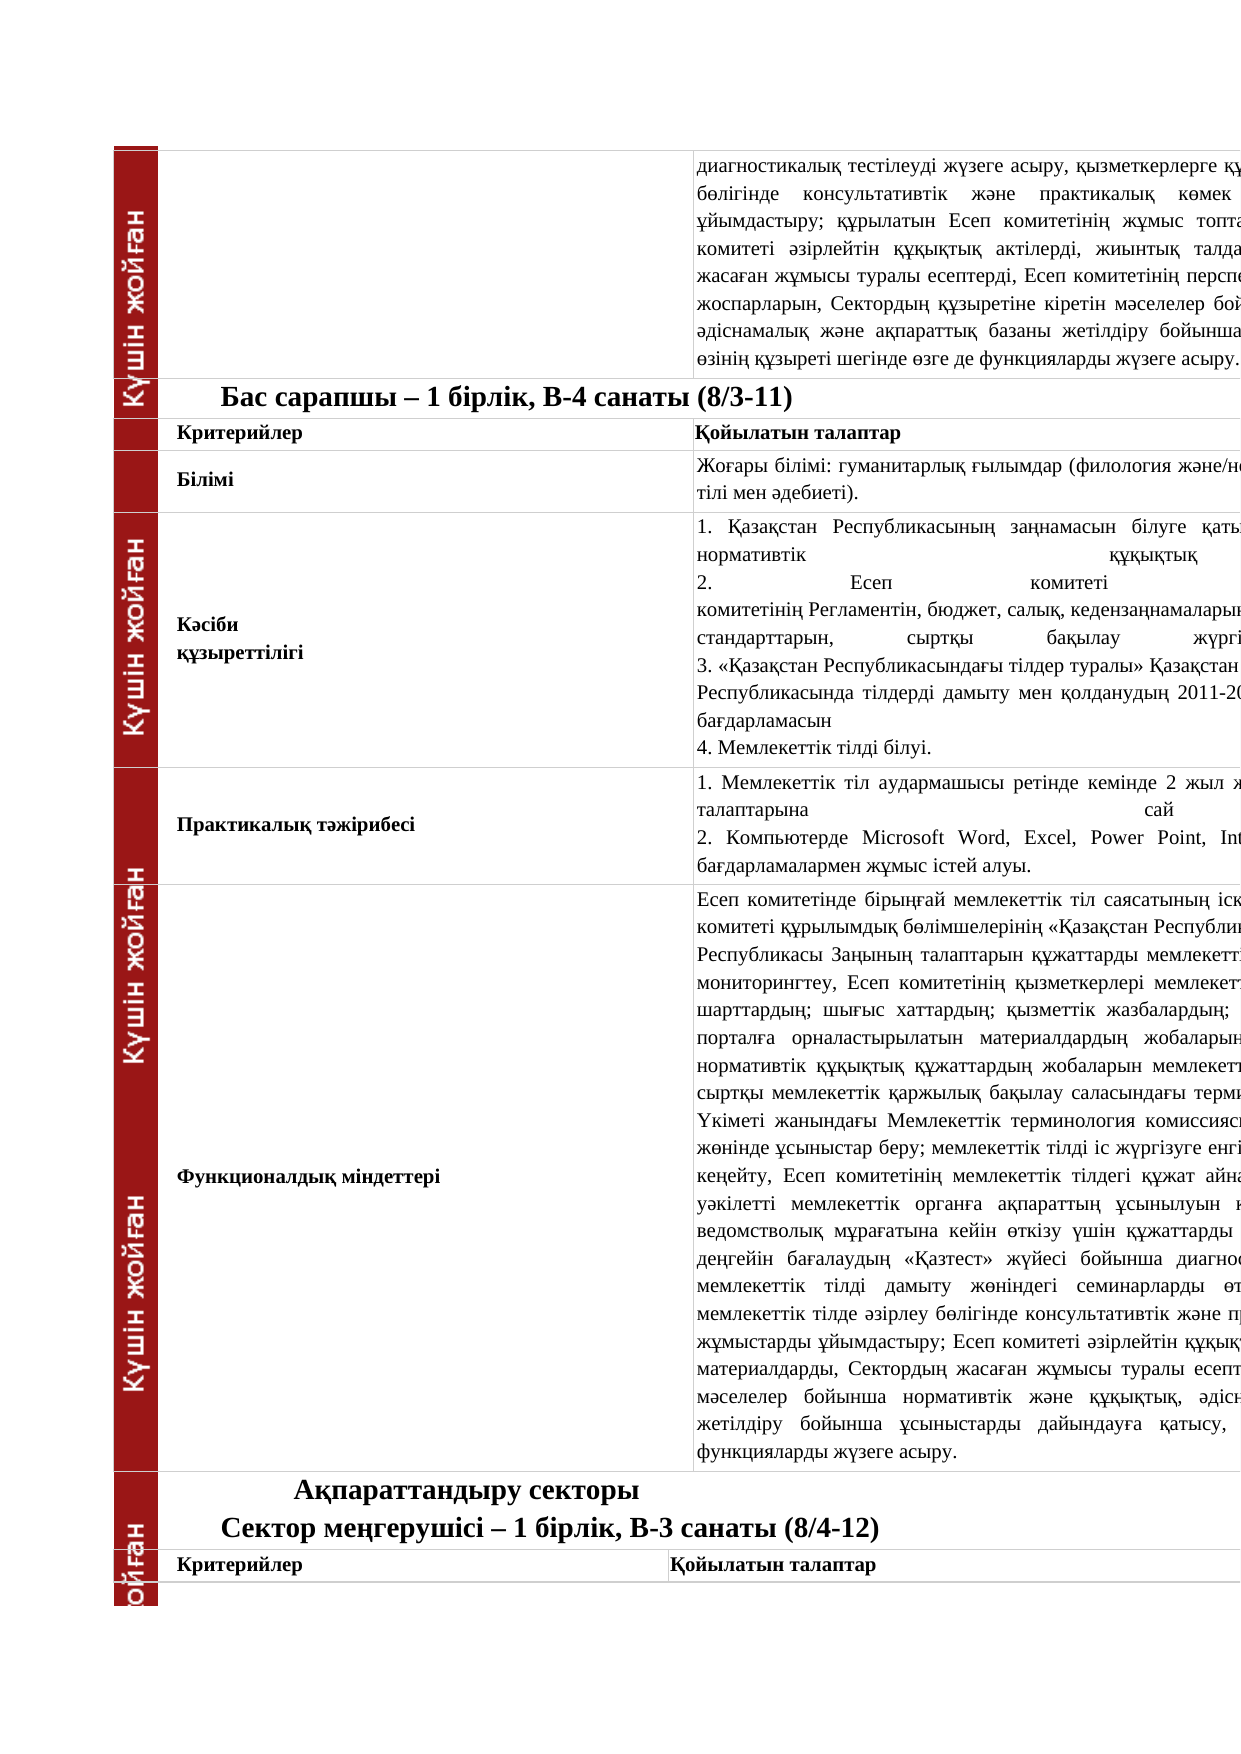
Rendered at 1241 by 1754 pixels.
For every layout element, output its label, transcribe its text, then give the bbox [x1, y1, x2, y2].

table_header Қойылатын талаптар [669, 1550, 1240, 1581]
text Бас сарапшы – 1 бірлік, В-4 санаты (8/3-11) [112, 379, 1128, 412]
table_cell Кәсіби құзыреттілігі [114, 513, 693, 767]
picture [114, 146, 158, 150]
table_cell Білімі [114, 451, 693, 512]
table_cell 1. Қазақстан Республикасының заңнамасын білуге қатысты тестілеу бағдарламасына сай нормативтік құқықтық актілер. 2. Есеп комитеті туралы ережені, Есеп комитетінің Регламентін, бюджет, салық, кедензаңнамаларын, мемлекеттік қаржылық бақылау стандарттарын, сыртқы бақылау жүргізу қағидаларын білуі. 3. «Қазақстан Республикасындағы тілдер туралы» Қазақстан Республикасының Заңын, Қазақстан Республикасында тілдерді дамыту мен қолданудың 2011-2020 жылдарға арналған мемлекеттік бағдарламасын білуі. 4. Мемлекеттік тілді білуі. [694, 513, 1240, 767]
table_header Қойылатын талаптар [694, 419, 1240, 450]
table_cell Функционалдық міндеттері [114, 885, 693, 1471]
table_header Критерийлер [114, 419, 693, 450]
table_cell Практикалық тәжірибесі [114, 768, 693, 884]
table_cell 1. Мемлекеттік тіл аудармашысы ретінде кемінде 2 жыл жұмыс тәжірибесімен үлгі біліктілік талаптарына сай болуы. 2. Компьютерде Microsoft Word, Excel, Power Point, Internet, IBM Lotus Notes және т.б. бағдарламалармен жұмыс істей алуы. [694, 768, 1240, 884]
picture [114, 412, 158, 418]
table_header Критерийлер [114, 1550, 668, 1581]
text Сектор меңгерушісі – 1 бірлік, В-3 санаты (8/4-12) [112, 1510, 1128, 1544]
picture [114, 1544, 158, 1549]
table_cell Жоғары білімі: гуманитарлық ғылымдар (филология және/немесе аударма ісі); білім беру (қазақ тілі мен әдебиеті). [694, 451, 1240, 512]
table_cell Есеп комитетінде бірыңғай мемлекеттік тіл саясатының іске асырылуын қамтамасыз ету, Есеп комитеті құрылымдық бөлімшелерінің «Қазақстан Республикасындағы тілдер туралы» Қазақстан Республикасы Заңының талаптарын құжаттарды мемлекеттік тілде жасау бөлігінде орындауын мониторингтеу, Есеп комитетінің қызметкерлері мемлекеттік тілде дайындаған келісімдердің; шарттардың; шығыс хаттардың; қызметтік жазбалардың; Интернет-ресурсқа және Интранет-порталға орналастырылатын материалдардың жобаларын редакциялауды қамтамасыз ету; нормативтік құқықтық құжаттардың жобаларын мемлекеттік тілге аударуды қамтамасыз ету; сыртқы мемлекеттік қаржылық бақылау саласындағы терминдерді біріздендіру мақсатында ҚР Үкіметі жанындағы Мемлекеттік терминология комиссиясының қарауына салалық терминдер жөнінде ұсыныстар беру; мемлекеттік тілді іс жүргізуге енгізу, мемлекеттік тілдің қолданылуын кеңейту, Есеп комитетінің мемлекеттік тілдегі құжат айналымына мониторинг жүргізу және уәкілетті мемлекеттік органға ақпараттың ұсынылуын қамтамасыз ету, Есеп комитетінің ведомстволық мұрағатына кейін өткізу үшін құжаттарды қалыптастыру, қазақ тілін меңгеру деңгейін бағалаудың «Қазтест» жүйесі бойынша диагностикалық тестілеуді жүзеге асыру, мемлекеттік тілді дамыту жөніндегі семинарларды өткізу, қызметкерлерге құжаттарды мемлекеттік тілде әзірлеу бөлігінде консультативтік және практикалық көмек көрсету бойынша жұмыстарды ұйымдастыру; Есеп комитеті әзірлейтін құқықтық актілерді, жиынтық талдамалық материалдарды, Сектордың жасаған жұмысы туралы есептерді, Сектордың құзыретіне кіретін мәселелер бойынша нормативтік және құқықтық, әдіснамалық және ақпараттық базаны жетілдіру бойынша ұсыныстарды дайындауға қатысу, өзінің құзыреті шегінде өзге де функцияларды жүзеге асыру. [694, 885, 1240, 1471]
table_cell Функционалдық міндеттері [114, 151, 693, 378]
picture [114, 1583, 158, 1606]
picture [114, 1505, 158, 1510]
text Ақпараттандыру секторы [112, 1472, 1128, 1505]
